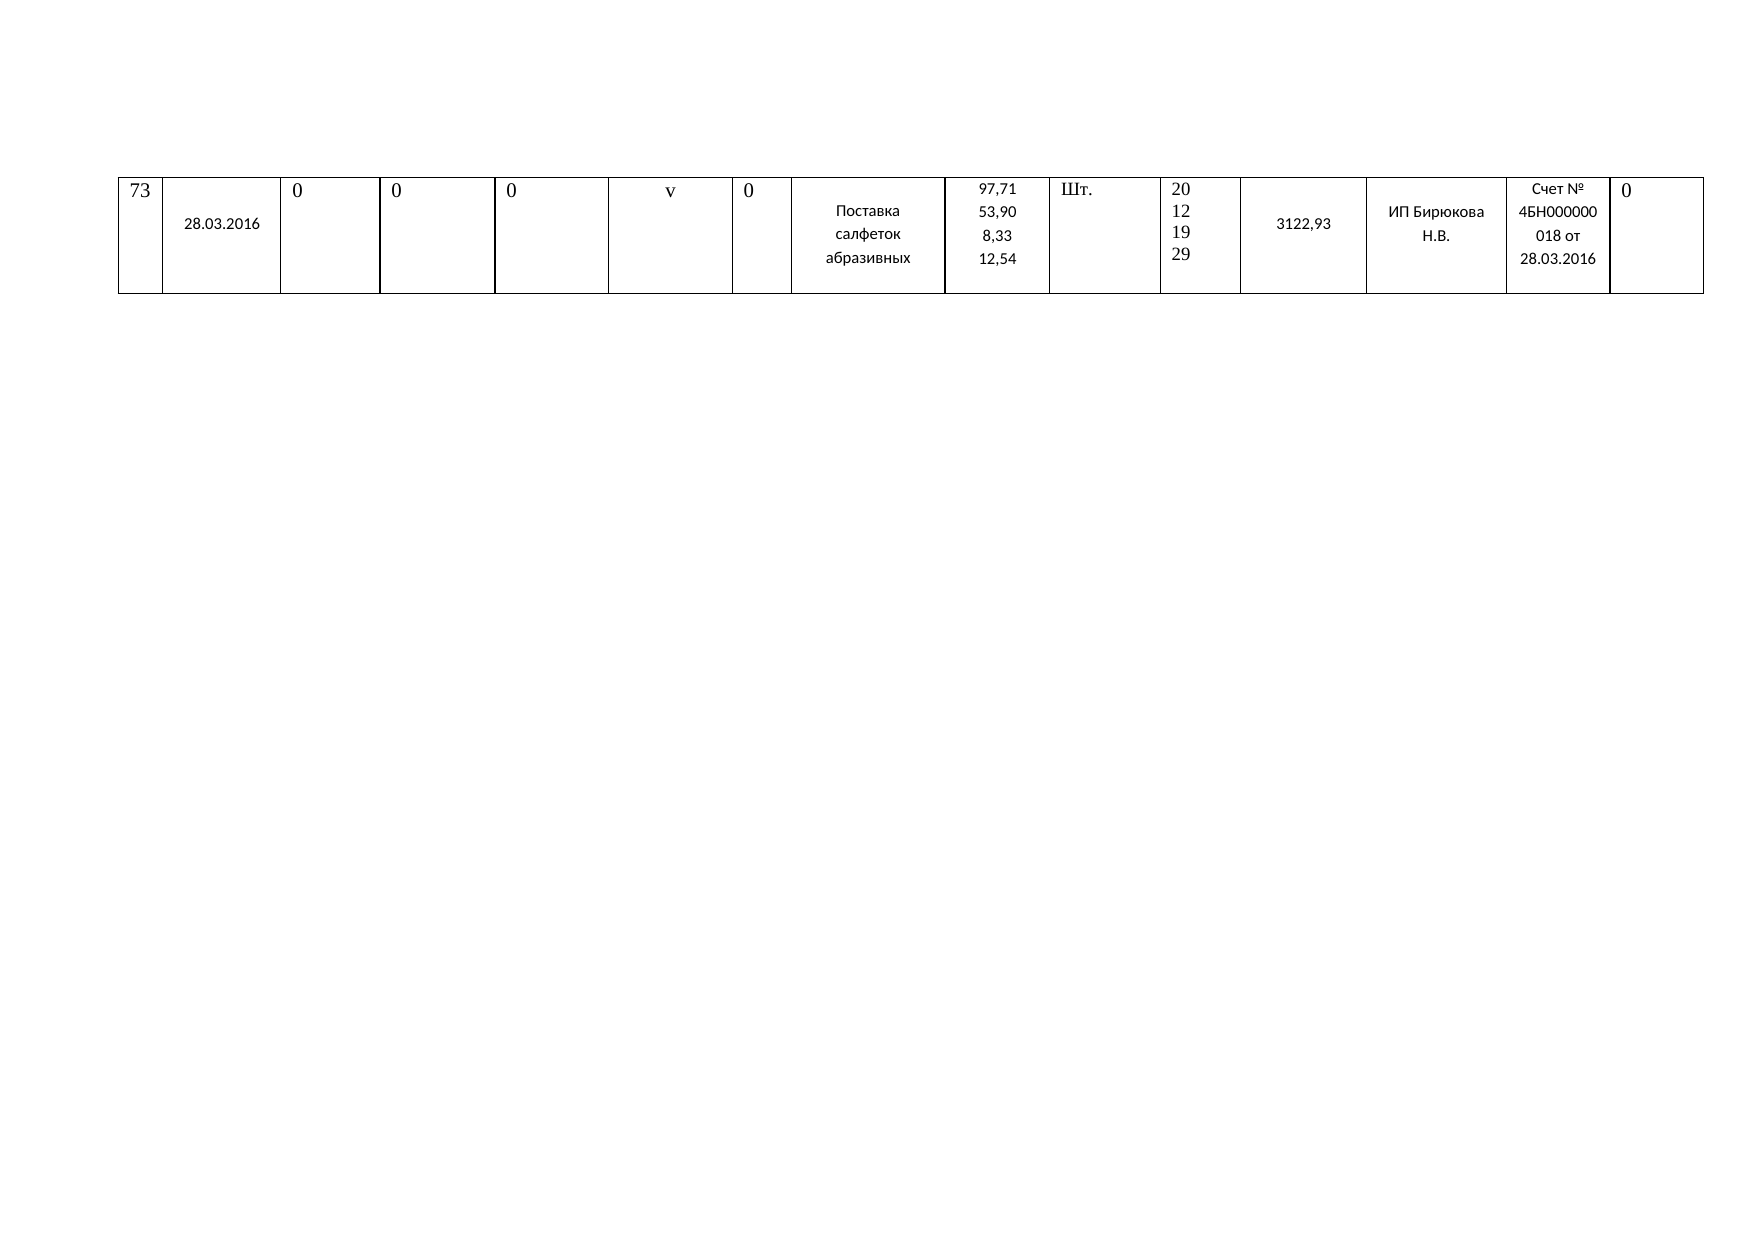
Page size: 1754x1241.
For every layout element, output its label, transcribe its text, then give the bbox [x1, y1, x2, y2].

table_cell Поставка салфеток абразивных [792, 178, 944, 293]
table_cell 0 [733, 178, 791, 293]
table_cell ИП Бирюкова Н.В. [1367, 178, 1506, 293]
table_cell 0 [496, 178, 608, 293]
table_cell 3122,93 [1241, 178, 1366, 293]
table_cell 0 [381, 178, 494, 293]
table_cell v [609, 178, 732, 293]
table_cell 97,71 53,90 8,33 12,54 [946, 178, 1049, 293]
table_cell 73 [119, 178, 162, 293]
table_cell Шт. [1050, 178, 1160, 293]
table_cell Счет № 4БН000000018 от 28.03.2016 [1507, 178, 1609, 293]
table_cell 28.03.2016 [163, 178, 280, 293]
table_cell 0 [1611, 178, 1703, 293]
table_cell 20 12 19 29 [1161, 178, 1240, 293]
table_cell 0 [281, 178, 379, 293]
